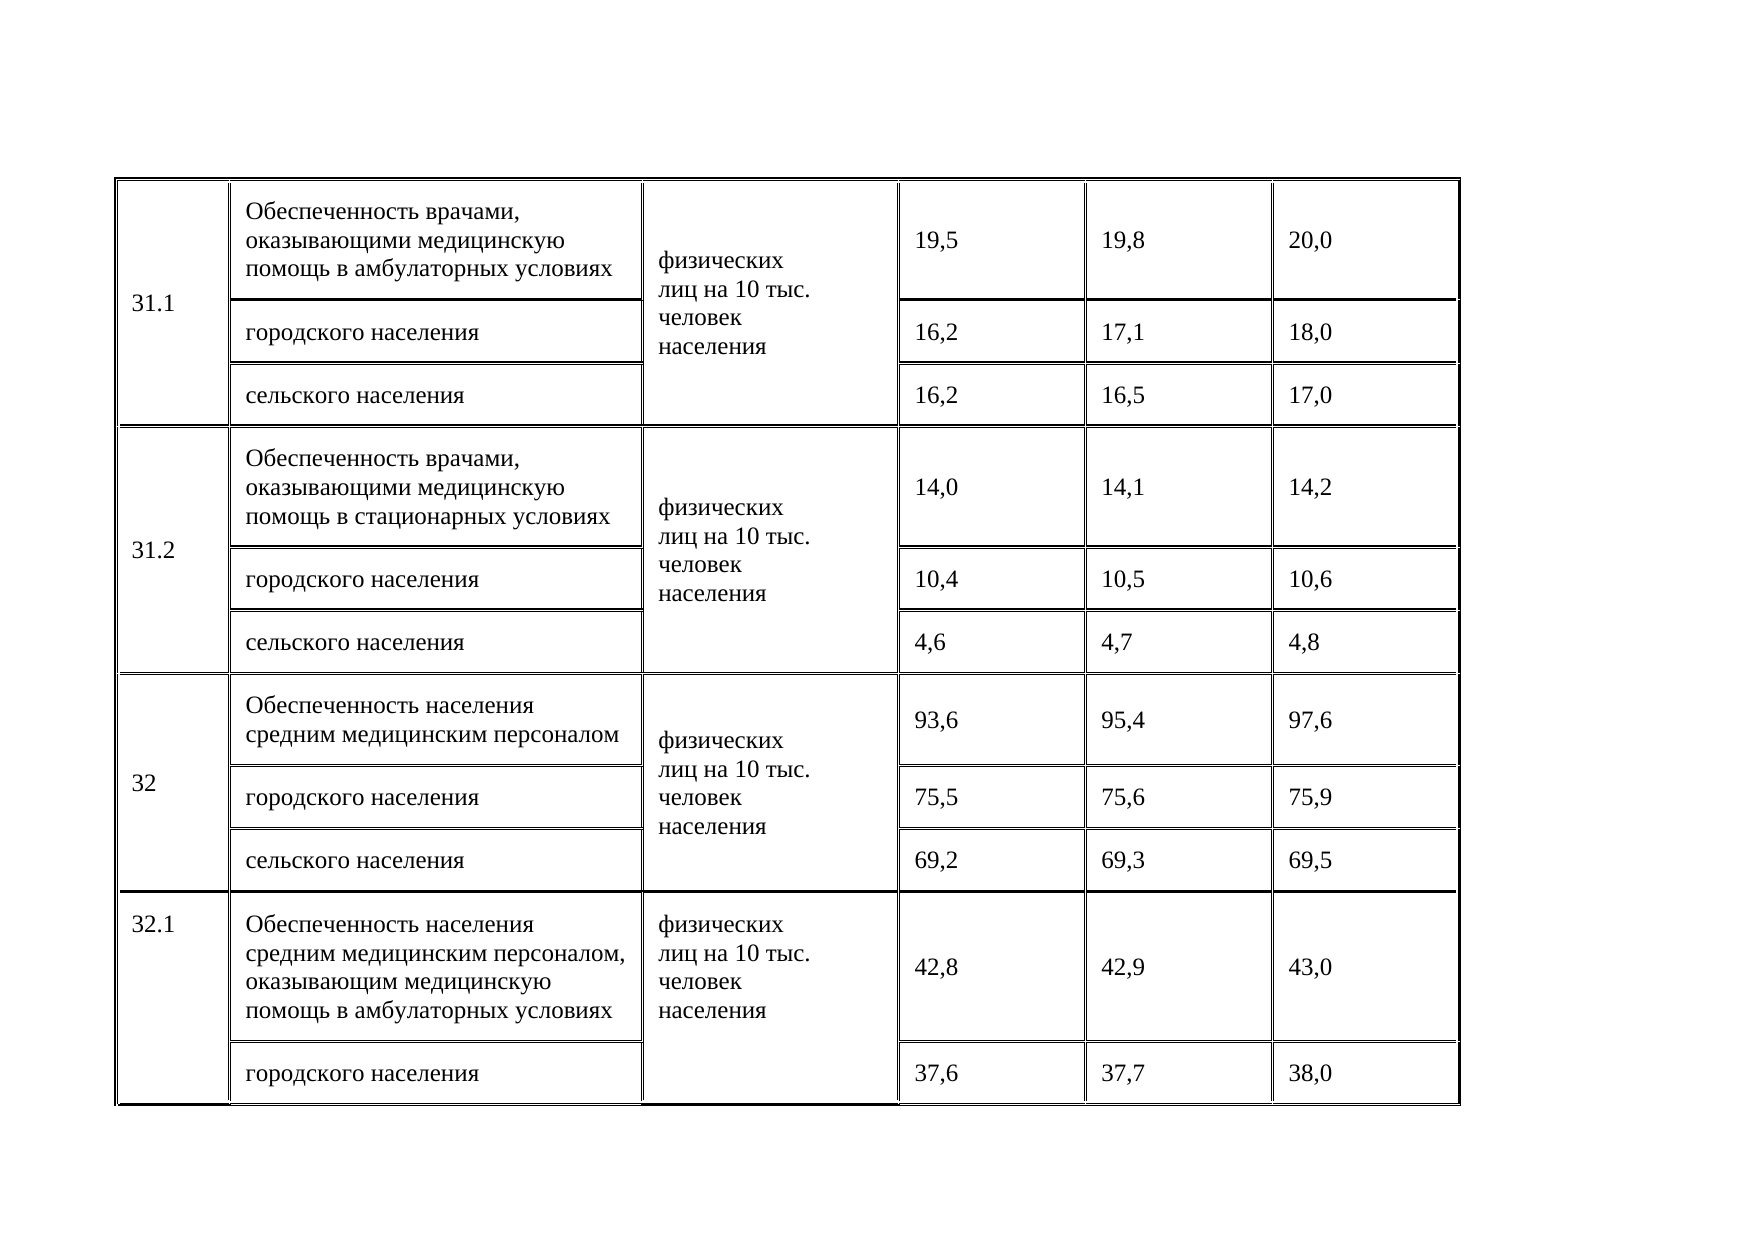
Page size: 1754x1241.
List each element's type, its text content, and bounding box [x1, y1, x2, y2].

table_cell 10,4 [900, 549, 1084, 608]
table_cell Обеспеченность населения средним медицинским персоналом, оказывающим медицинскую помощь в амбулаторных условиях [231, 893, 641, 1039]
table_cell 38,0 [1273, 1040, 1459, 1103]
table_cell 17,1 [1087, 301, 1271, 361]
table_cell 19,8 [1086, 181, 1273, 298]
table_cell 42,8 [900, 893, 1084, 1039]
table_cell 69,2 [900, 830, 1084, 890]
table_cell сельского населения [231, 365, 641, 424]
table_cell 14,2 [1274, 424, 1459, 545]
table_cell 93,6 [900, 675, 1084, 763]
table_cell 31.1 [118, 181, 230, 424]
table_cell 37,6 [899, 1043, 1086, 1103]
table_cell 14,0 [900, 428, 1084, 545]
table_cell 14,1 [1087, 428, 1271, 545]
table_cell 95,4 [1087, 675, 1271, 763]
table_cell 17,0 [1274, 361, 1459, 424]
table_cell 16,2 [900, 301, 1084, 361]
table_cell 18,0 [1274, 298, 1459, 361]
table_cell 31.2 [118, 424, 228, 672]
table_cell физических лиц на 10 тыс. человек населения [644, 428, 897, 672]
table_cell 75,6 [1087, 767, 1271, 827]
table_cell 10,6 [1274, 545, 1459, 608]
table_cell 32.1 [118, 890, 230, 1103]
table_cell Обеспеченность врачами, оказывающими медицинскую помощь в амбулаторных условиях [230, 181, 642, 298]
table_cell Обеспеченность населения средним медицинским персоналом [231, 675, 641, 763]
table_cell 32 [116, 672, 230, 890]
table_cell 4,8 [1274, 608, 1459, 672]
table_cell городского населения [231, 549, 641, 608]
table_cell Обеспеченность врачами, оказывающими медицинскую помощь в стационарных условиях [231, 428, 641, 545]
table_cell сельского населения [231, 830, 641, 890]
table_cell 75,5 [900, 767, 1084, 827]
table_cell 69,5 [1273, 827, 1459, 890]
table_cell физических лиц на 10 тыс. человек населения [644, 675, 897, 890]
table_cell 4,6 [900, 612, 1084, 672]
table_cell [643, 181, 899, 424]
table_cell городского населения [230, 1043, 642, 1103]
table_cell 97,6 [1273, 672, 1459, 763]
table_cell городского населения [231, 767, 641, 827]
table_cell 19,5 [899, 181, 1086, 298]
table_cell 16,5 [1087, 365, 1271, 424]
table_cell 10,5 [1087, 549, 1271, 608]
table_cell 42,9 [1087, 893, 1271, 1039]
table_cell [643, 893, 899, 1103]
table_cell 4,7 [1087, 612, 1271, 672]
table_cell 69,3 [1087, 830, 1271, 890]
table_cell 75,9 [1274, 764, 1459, 827]
table_cell 43,0 [1274, 890, 1458, 1039]
table_cell городского населения [231, 301, 641, 361]
table_cell 20,0 [1273, 181, 1458, 298]
table_cell сельского населения [231, 612, 641, 672]
table_cell 37,7 [1086, 1043, 1273, 1103]
table_cell 16,2 [900, 365, 1084, 424]
